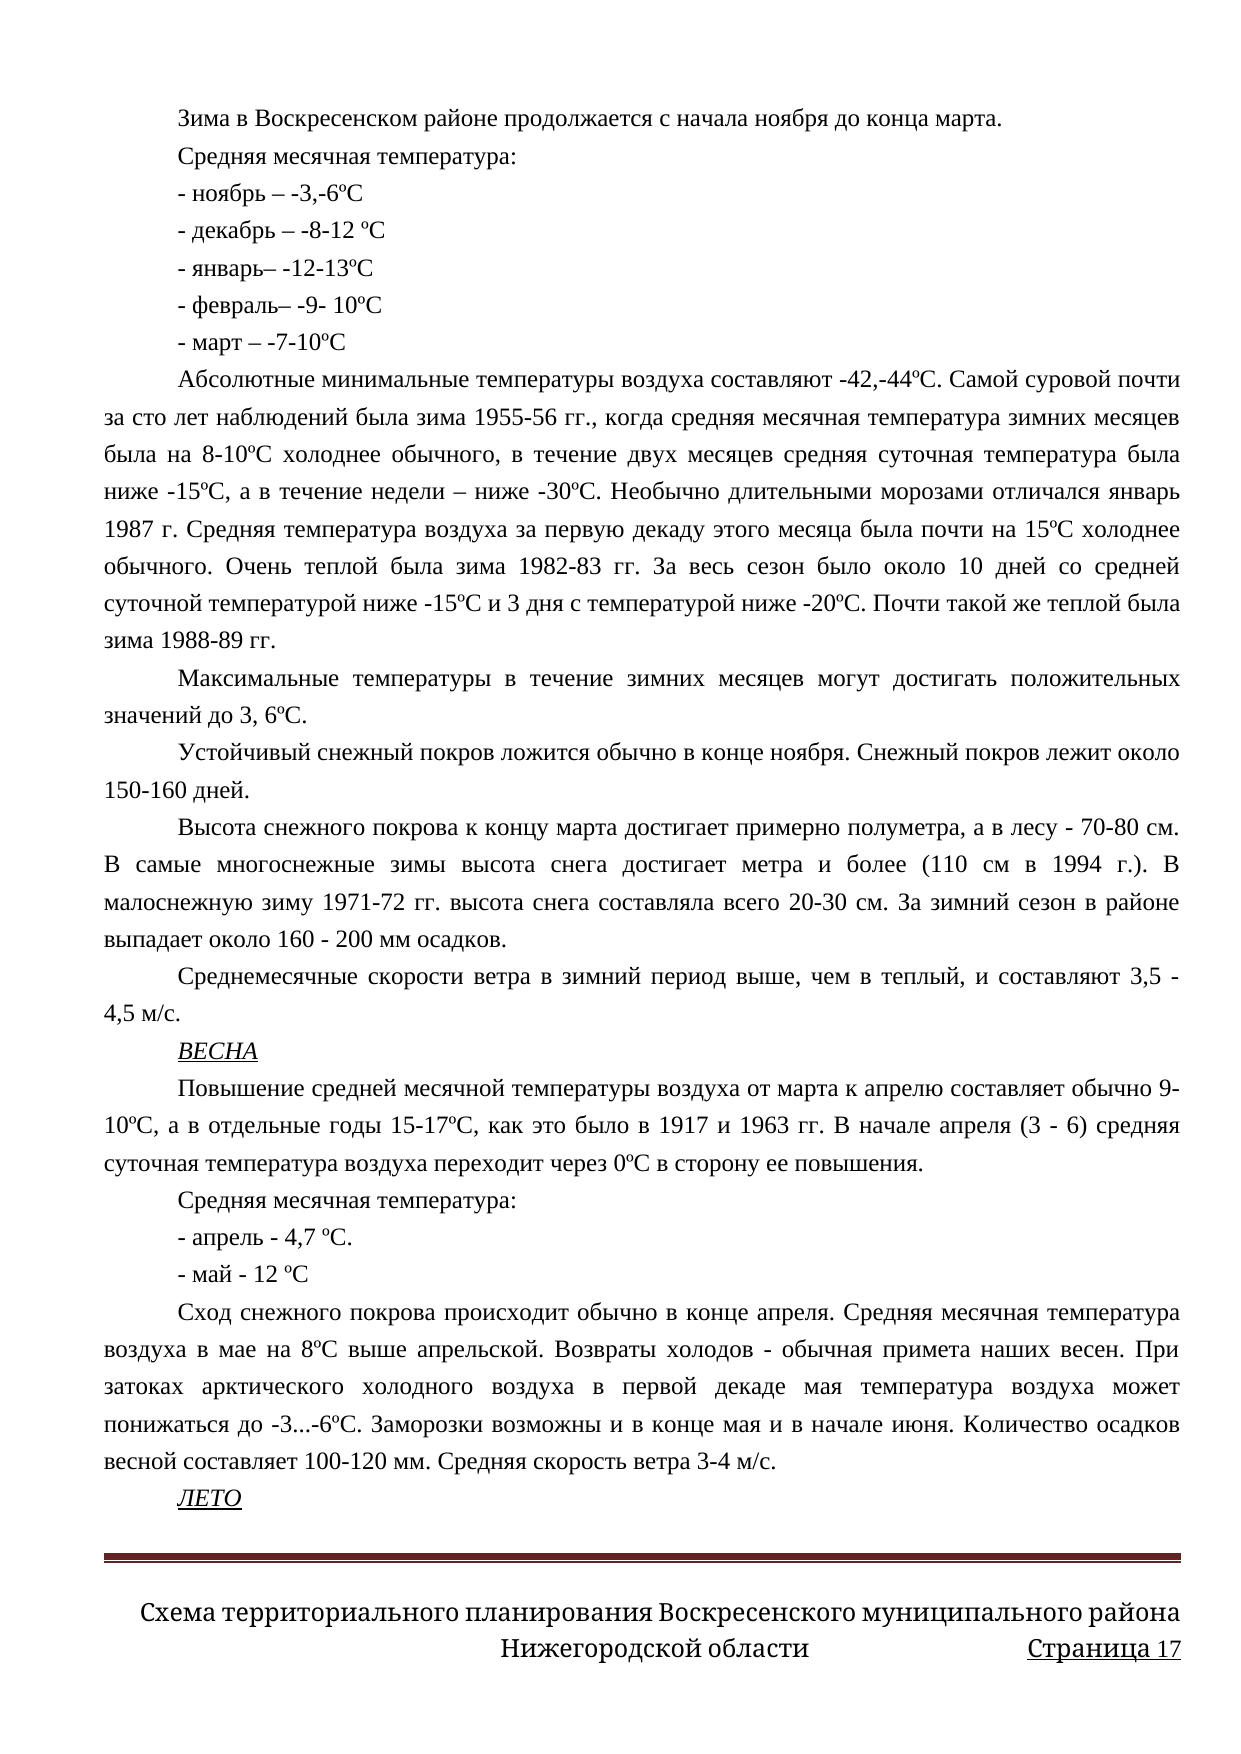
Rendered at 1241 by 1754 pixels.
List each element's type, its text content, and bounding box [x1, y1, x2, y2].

text Высота снежного покрова к концу марта достигает примерно полуметра, а в лесу - 70-80 см. В самые многоснежные зимы высота снега достигает метра и более (110 см в 1994 г.). В малоснежную зиму 1971-72 гг. высота снега составляла всего 20-30 см. За зимний сезон в районе выпадает около 160 - 200 мм осадков. [103, 812, 1181, 953]
text ЛЕТО [103, 1483, 1181, 1512]
text - декабрь – -8-12 ºC [103, 215, 1181, 244]
text ВЕСНА [103, 1036, 1181, 1064]
text Средняя месячная температура: [103, 141, 1181, 169]
text - февраль– -9- 10ºC [103, 290, 1181, 319]
text Сход снежного покрова происходит обычно в конце апреля. Средняя месячная температура воздуха в мае на 8ºС выше апрельской. Возвраты холодов - обычная примета наших весен. При затоках арктического холодного воздуха в первой декаде мая температура воздуха может понижаться до -3...-6ºС. Заморозки возможны и в конце мая и в начале июня. Количество осадков весной составляет 100-120 мм. Средняя скорость ветра 3-4 м/с. [103, 1297, 1181, 1475]
text Повышение средней месячной температуры воздуха от марта к апрелю составляет обычно 9-10ºС, а в отдельные годы 15-17ºС, как это было в 1917 и 1963 гг. В начале апреля (3 - 6) средняя суточная температура воздуха переходит через 0ºС в сторону ее повышения. [103, 1073, 1181, 1176]
text - апрель - 4,7 ºC. [103, 1222, 1181, 1251]
text Средняя месячная температура: [103, 1185, 1181, 1214]
text Зима в Воскресенском районе продолжается с начала ноября до конца марта. [103, 103, 1181, 132]
text Абсолютные минимальные температуры воздуха составляют -42,-44ºС. Самой суровой почти за сто лет наблюдений была зима 1955-56 гг., когда средняя месячная температура зимних месяцев была на 8-10ºС холоднее обычного, в течение двух месяцев средняя суточная температура была ниже -15ºС, а в течение недели – ниже -30ºС. Необычно длительными морозами отличался январь 1987 г. Средняя температура воздуха за первую декаду этого месяца была почти на 15ºС холоднее обычного. Очень теплой была зима 1982-83 гг. За весь сезон было около 10 дней со средней суточной температурой ниже -15ºС и 3 дня с температурой ниже -20ºС. Почти такой же теплой была зима 1988-89 гг. [103, 364, 1181, 654]
text - март – -7-10ºC [103, 327, 1181, 356]
text - январь– -12-13ºC [103, 253, 1181, 281]
text Максимальные температуры в течение зимних месяцев могут достигать положительных значений до 3, 6ºС. [103, 663, 1181, 729]
text - май - 12 ºC [103, 1259, 1181, 1288]
text - ноябрь – -3,-6ºC [103, 178, 1181, 207]
text Среднемесячные скорости ветра в зимний период выше, чем в теплый, и составляют 3,5 - 4,5 м/с. [103, 961, 1181, 1027]
text Устойчивый снежный покров ложится обычно в конце ноября. Снежный покров лежит около 150-160 дней. [103, 737, 1181, 803]
